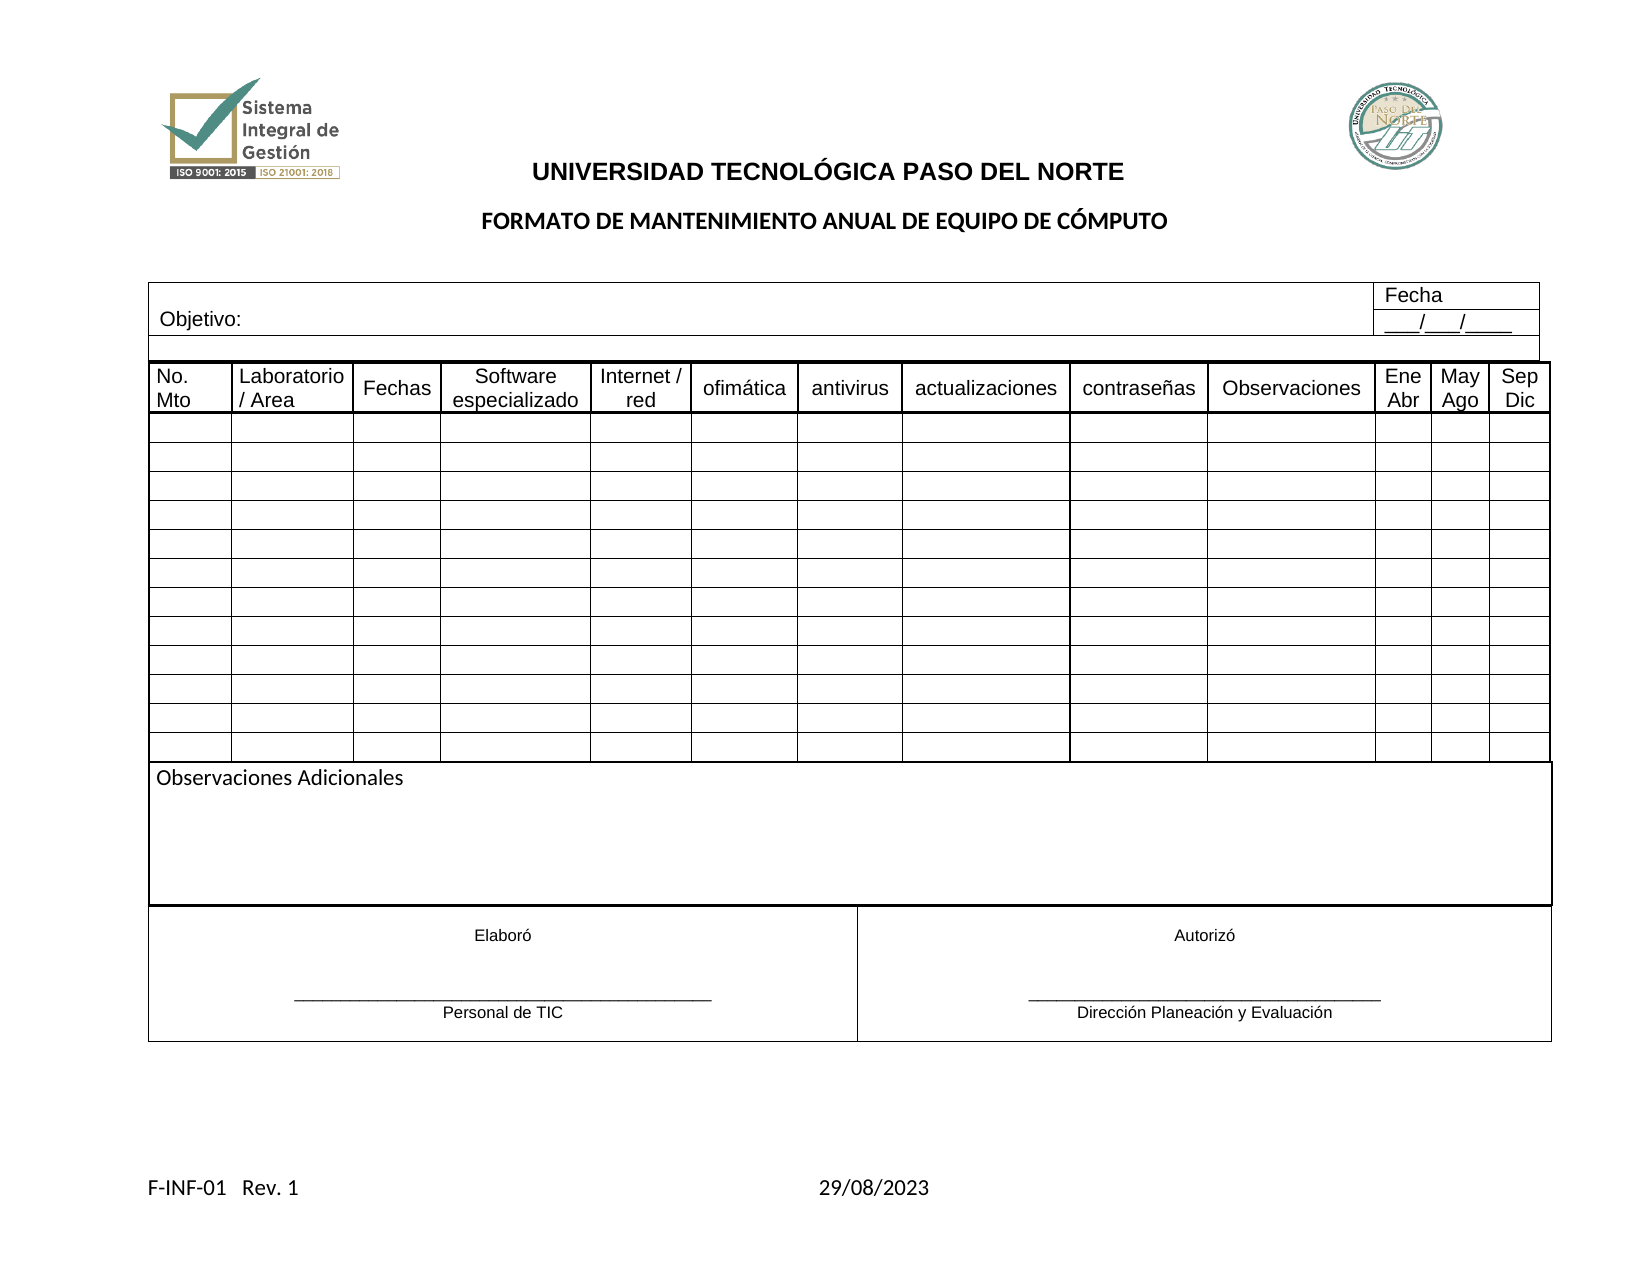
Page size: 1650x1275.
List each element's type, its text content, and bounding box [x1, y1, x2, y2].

table_cell [1208, 675, 1375, 703]
table_cell [232, 414, 353, 442]
table_cell [354, 646, 440, 674]
table_cell [692, 530, 797, 558]
table_cell [1208, 530, 1375, 558]
table_cell [1490, 443, 1549, 471]
table_cell [441, 472, 590, 500]
table_header No. Mto [150, 364, 231, 411]
table_cell [232, 530, 353, 558]
table_cell [150, 617, 231, 645]
table_cell [1071, 472, 1207, 500]
table_cell [232, 472, 353, 500]
table_cell [354, 588, 440, 616]
table_cell [441, 733, 590, 761]
table_cell ___/___/____ [1374, 310, 1539, 335]
table_cell [1208, 704, 1375, 732]
table_cell [692, 675, 797, 703]
table_cell [1432, 472, 1489, 500]
table_cell [1071, 443, 1207, 471]
table_cell [354, 472, 440, 500]
table_cell [1376, 675, 1431, 703]
table_cell [692, 704, 797, 732]
table_header Objetivo: [149, 283, 1373, 335]
table_cell [591, 588, 691, 616]
table_cell [441, 704, 590, 732]
table_cell [1432, 501, 1489, 529]
table_cell [1490, 588, 1549, 616]
table_cell [1071, 675, 1207, 703]
table_cell [150, 588, 231, 616]
table_cell [692, 646, 797, 674]
table_cell [1490, 530, 1549, 558]
table_cell [1432, 617, 1489, 645]
table_cell [232, 733, 353, 761]
table_cell [692, 617, 797, 645]
table_cell [1071, 530, 1207, 558]
table_cell [1376, 704, 1431, 732]
table_cell [692, 588, 797, 616]
picture [1339, 73, 1453, 181]
table_cell [1432, 588, 1489, 616]
table_cell [150, 646, 231, 674]
table_cell [591, 443, 691, 471]
table_cell [1071, 704, 1207, 732]
table_cell [1208, 501, 1375, 529]
table_header Elaboró _____________________________________________ Personal de TIC [149, 907, 857, 1041]
table_cell [232, 588, 353, 616]
table_cell [1071, 646, 1207, 674]
table_cell [149, 336, 1539, 360]
table_cell [1490, 559, 1549, 587]
table_cell [150, 559, 231, 587]
table_cell [441, 646, 590, 674]
picture [147, 77, 359, 181]
table_cell [798, 530, 902, 558]
table_cell [232, 501, 353, 529]
table_cell [1208, 559, 1375, 587]
table_header Fechas [354, 364, 440, 411]
table_cell [1432, 646, 1489, 674]
table_cell [441, 414, 590, 442]
table_cell [1432, 414, 1489, 442]
table_cell [1208, 733, 1375, 761]
table_cell [1490, 617, 1549, 645]
table_cell [150, 414, 231, 442]
table_cell [1071, 617, 1207, 645]
table_cell [1376, 530, 1431, 558]
table_cell [1208, 617, 1375, 645]
table_header ofimática [692, 364, 797, 411]
table_cell [692, 733, 797, 761]
table_cell [798, 646, 902, 674]
table_cell [1432, 559, 1489, 587]
table_cell [692, 559, 797, 587]
table_cell [354, 530, 440, 558]
table_cell [150, 530, 231, 558]
table_cell [692, 443, 797, 471]
table_cell [1490, 646, 1549, 674]
table_cell [441, 443, 590, 471]
table_cell [903, 733, 1069, 761]
table_cell [591, 501, 691, 529]
table_cell [591, 617, 691, 645]
table_header MayAgo [1432, 364, 1488, 411]
table_cell [591, 733, 691, 761]
table_cell [903, 675, 1069, 703]
table_header Laboratorio / Area [233, 364, 352, 411]
table_cell [692, 414, 797, 442]
table_cell [798, 733, 902, 761]
table_cell [354, 733, 440, 761]
table_cell [692, 501, 797, 529]
table_cell [903, 617, 1069, 645]
table_cell [1376, 588, 1431, 616]
table_cell [150, 704, 231, 732]
table_cell [1208, 646, 1375, 674]
table_cell [1432, 733, 1489, 761]
table_cell [1376, 646, 1431, 674]
table_cell [903, 414, 1069, 442]
table_cell [354, 617, 440, 645]
table_cell [1376, 501, 1431, 529]
table_cell [591, 675, 691, 703]
table_cell [1432, 704, 1489, 732]
table_cell [798, 617, 902, 645]
table_cell [354, 414, 440, 442]
table_cell Observaciones Adicionales [150, 763, 1551, 903]
table_cell [1490, 414, 1549, 442]
table_cell [591, 530, 691, 558]
table_cell [1490, 501, 1549, 529]
table_cell [441, 617, 590, 645]
table_cell [150, 733, 231, 761]
table_cell [1376, 472, 1431, 500]
table_cell [903, 588, 1069, 616]
table_cell [150, 675, 231, 703]
table_cell [1376, 443, 1431, 471]
table_cell [798, 501, 902, 529]
table_cell [1376, 733, 1431, 761]
table_cell [1376, 414, 1431, 442]
table_cell [1071, 559, 1207, 587]
table_cell [354, 501, 440, 529]
table_cell [591, 414, 691, 442]
table_cell [1490, 472, 1549, 500]
table_cell [150, 472, 231, 500]
table_cell [1208, 588, 1375, 616]
table_cell [1490, 733, 1549, 761]
table_cell [441, 530, 590, 558]
table_cell [1432, 530, 1489, 558]
table_cell [1208, 414, 1375, 442]
table_cell [441, 501, 590, 529]
table_cell [798, 472, 902, 500]
table_cell [798, 588, 902, 616]
table_cell [903, 646, 1069, 674]
table_cell [692, 472, 797, 500]
table_cell [591, 646, 691, 674]
table_cell [232, 704, 353, 732]
table_cell [1490, 675, 1549, 703]
table_cell [1071, 588, 1207, 616]
table_cell [1490, 704, 1549, 732]
table_cell [354, 704, 440, 732]
table_header Fecha [1374, 283, 1539, 309]
table_cell [798, 414, 902, 442]
table_cell [591, 472, 691, 500]
table_cell [798, 675, 902, 703]
table_header Software especializado [442, 364, 590, 411]
table_cell [903, 559, 1069, 587]
table_cell [1071, 414, 1207, 442]
table_cell [1071, 733, 1207, 761]
table_cell [441, 559, 590, 587]
table_header Internet / red [592, 364, 690, 411]
table_header actualizaciones [903, 364, 1069, 411]
table_cell [903, 530, 1069, 558]
table_header Observaciones [1209, 364, 1374, 411]
table_cell [903, 704, 1069, 732]
table_cell [1376, 617, 1431, 645]
table_cell [232, 617, 353, 645]
table_cell [441, 675, 590, 703]
table_cell [1071, 501, 1207, 529]
table_cell [150, 443, 231, 471]
table_cell [1376, 559, 1431, 587]
table_cell [1208, 443, 1375, 471]
table_cell [1432, 443, 1489, 471]
table_header SepDic [1490, 364, 1549, 411]
table_cell [798, 443, 902, 471]
table_cell [1208, 472, 1375, 500]
table_cell [232, 675, 353, 703]
table_header contraseñas [1071, 364, 1207, 411]
table_cell [903, 501, 1069, 529]
table_header Autorizó ______________________________________ Dirección Planeación y Evaluación [858, 907, 1551, 1041]
table_cell [798, 559, 902, 587]
table_cell [1432, 675, 1489, 703]
table_cell [903, 443, 1069, 471]
table_cell [903, 472, 1069, 500]
table_header antivirus [799, 364, 901, 411]
table_cell [591, 704, 691, 732]
table_cell [354, 443, 440, 471]
table_header EneAbr [1376, 364, 1430, 411]
table_cell [354, 675, 440, 703]
table_cell [798, 704, 902, 732]
table_cell [354, 559, 440, 587]
table_cell [591, 559, 691, 587]
table_cell [232, 443, 353, 471]
table_cell [150, 501, 231, 529]
table_cell [441, 588, 590, 616]
table_cell [232, 559, 353, 587]
table_cell [232, 646, 353, 674]
